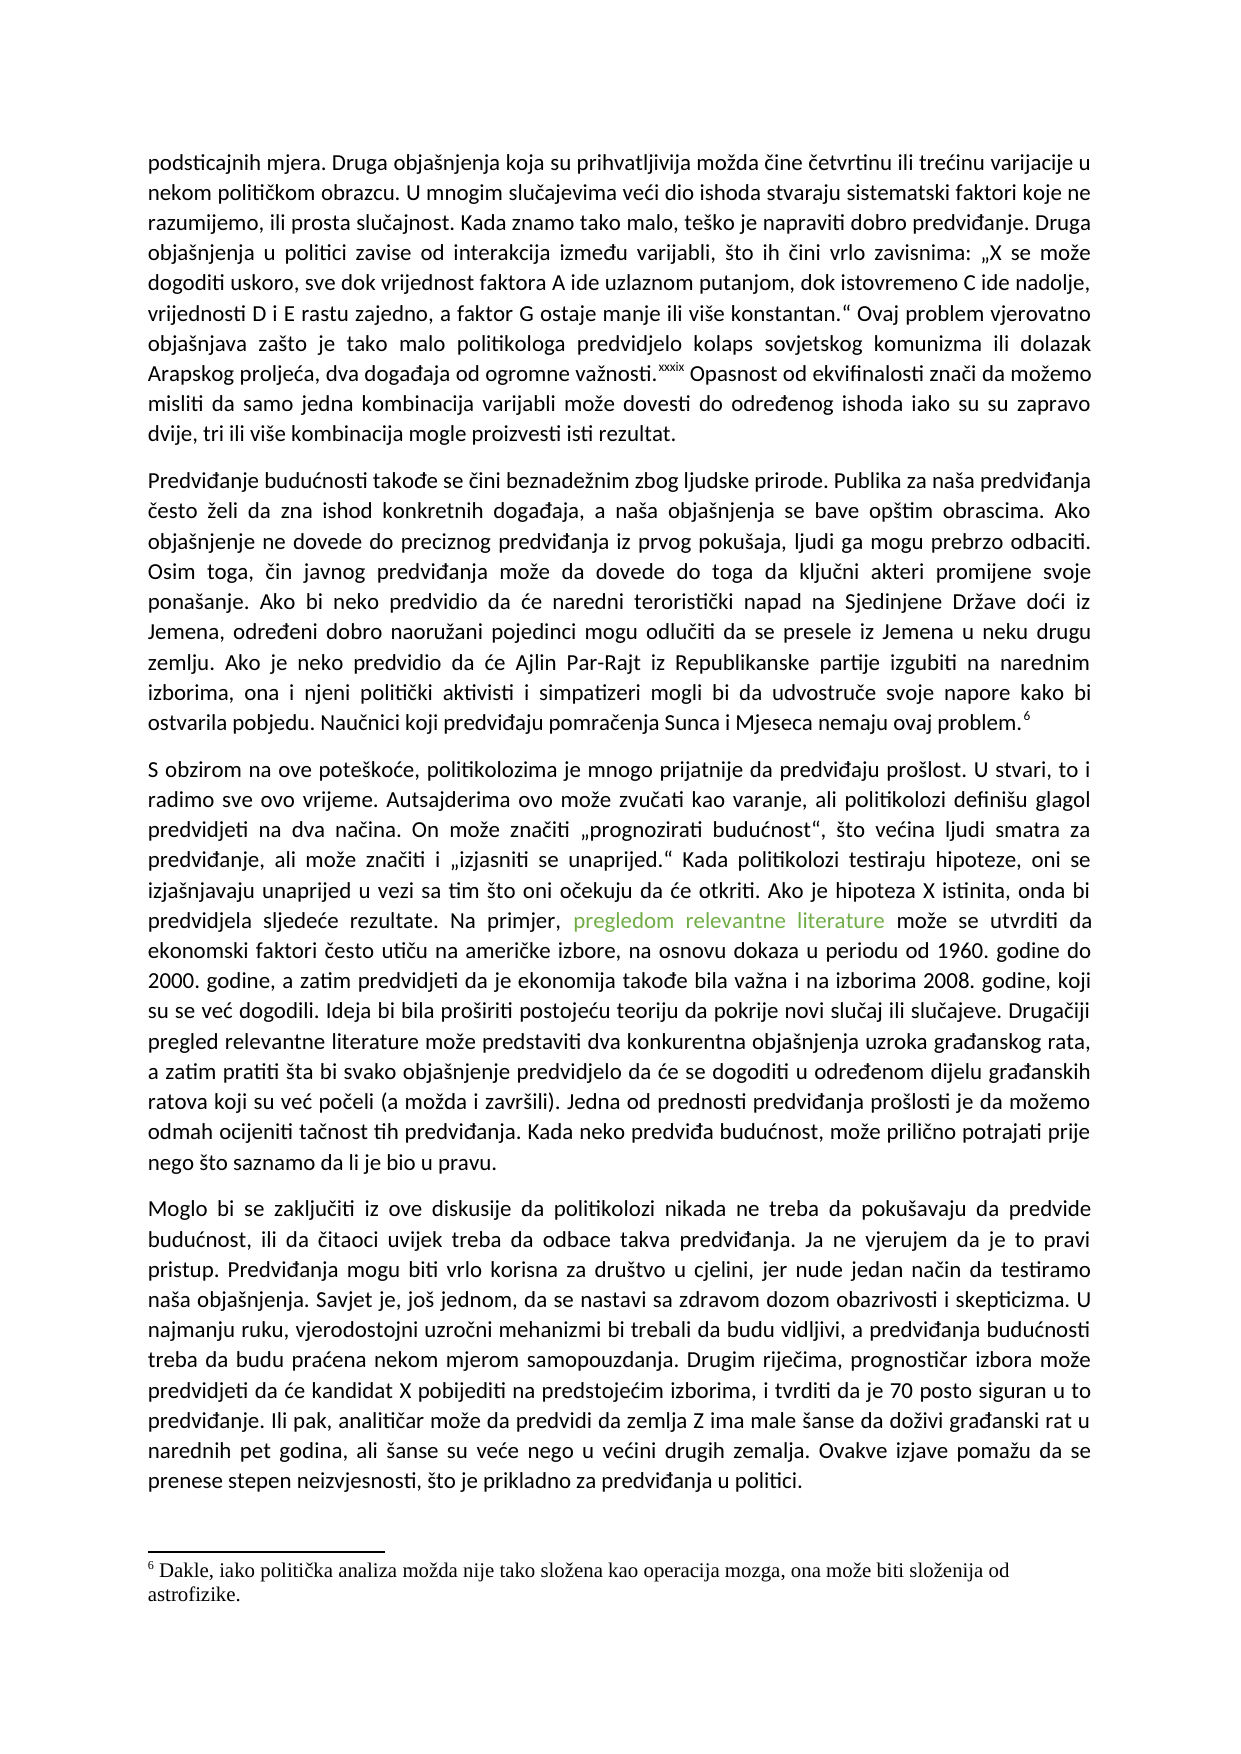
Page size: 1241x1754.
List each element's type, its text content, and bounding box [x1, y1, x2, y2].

text S obzirom na ove poteškoće, politikolozima je mnogo prijatnije da predviđaju prošlost. U stvari, to i radimo sve ovo vrijeme. Autsajderima ovo može zvučati kao varanje, ali politikolozi definišu glagol predvidjeti na dva načina. On može značiti „prognozirati budućnost“, što većina ljudi smatra za predviđanje, ali može značiti i „izjasniti se unaprijed.“ Kada politikolozi testiraju hipoteze, oni se izjašnjavaju unaprijed u vezi sa tim što oni očekuju da će otkriti. Ako je hipoteza X istinita, onda bi predvidjela sljedeće rezultate. Na primjer, pregledom relevantne literature može se utvrditi da ekonomski faktori često utiču na američke izbore, na osnovu dokaza u periodu od 1960. godine do 2000. godine, a zatim predvidjeti da je ekonomija takođe bila važna i na izborima 2008. godine, koji su se već dogodili. Ideja bi bila proširiti postojeću teoriju da pokrije novi slučaj ili slučajeve. Drugačiji pregled relevantne literature može predstaviti dva konkurentna objašnjenja uzroka građanskog rata, a zatim pratiti šta bi svako objašnjenje predvidjelo da će se dogoditi u određenom dijelu građanskih ratova koji su već počeli (a možda i završili). Jedna od prednosti predviđanja prošlosti je da možemo odmah ocijeniti tačnost tih predviđanja. Kada neko predviđa budućnost, može prilično potrajati prije nego što saznamo da li je bio u pravu. [148, 755, 1093, 1176]
text Predviđanje budućnosti takođe se čini beznadežnim zbog ljudske prirode. Publika za naša predviđanja često želi da zna ishod konkretnih događaja, a naša objašnjenja se bave opštim obrascima. Ako objašnjenje ne dovede do preciznog predviđanja iz prvog pokušaja, ljudi ga mogu prebrzo odbaciti. Osim toga, čin javnog predviđanja može da dovede do toga da ključni akteri promijene svoje ponašanje. Ako bi neko predvidio da će naredni teroristički napad na Sjedinjene Države doći iz Jemena, određeni dobro naoružani pojedinci mogu odlučiti da se presele iz Jemena u neku drugu zemlju. Ako je neko predvidio da će Ajlin Par-Rajt iz Republikanske partije izgubiti na narednim izborima, ona i njeni politički aktivisti i simpatizeri mogli bi da udvostruče svoje napore kako bi ostvarila pobjedu. Naučnici koji predviđaju pomračenja Sunca i Mjeseca nemaju ovaj problem. [148, 466, 1093, 736]
text Moglo bi se zaključiti iz ove diskusije da politikolozi nikada ne treba da pokušavaju da predvide budućnost, ili da čitaoci uvijek treba da odbace takva predviđanja. Ja ne vjerujem da je to pravi pristup. Predviđanja mogu biti vrlo korisna za društvo u cjelini, jer nude jedan način da testiramo naša objašnjenja. Savjet je, još jednom, da se nastavi sa zdravom dozom obazrivosti i skepticizma. U najmanju ruku, vjerodostojni uzročni mehanizmi bi trebali da budu vidljivi, a predviđanja budućnosti treba da budu praćena nekom mjerom samopouzdanja. Drugim riječima, prognostičar izbora može predvidjeti da će kandidat X pobijediti na predstojećim izborima, i tvrditi da je 70 posto siguran u to predviđanje. Ili pak, analitičar može da predvidi da zemlja Z ima male šanse da doživi građanski rat u narednih pet godina, ali šanse su veće nego u većini drugih zemalja. Ovakve izjave pomažu da se prenese stepen neizvjesnosti, što je prikladno za predviđanja u politici. [148, 1194, 1093, 1494]
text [148, 148, 1093, 447]
